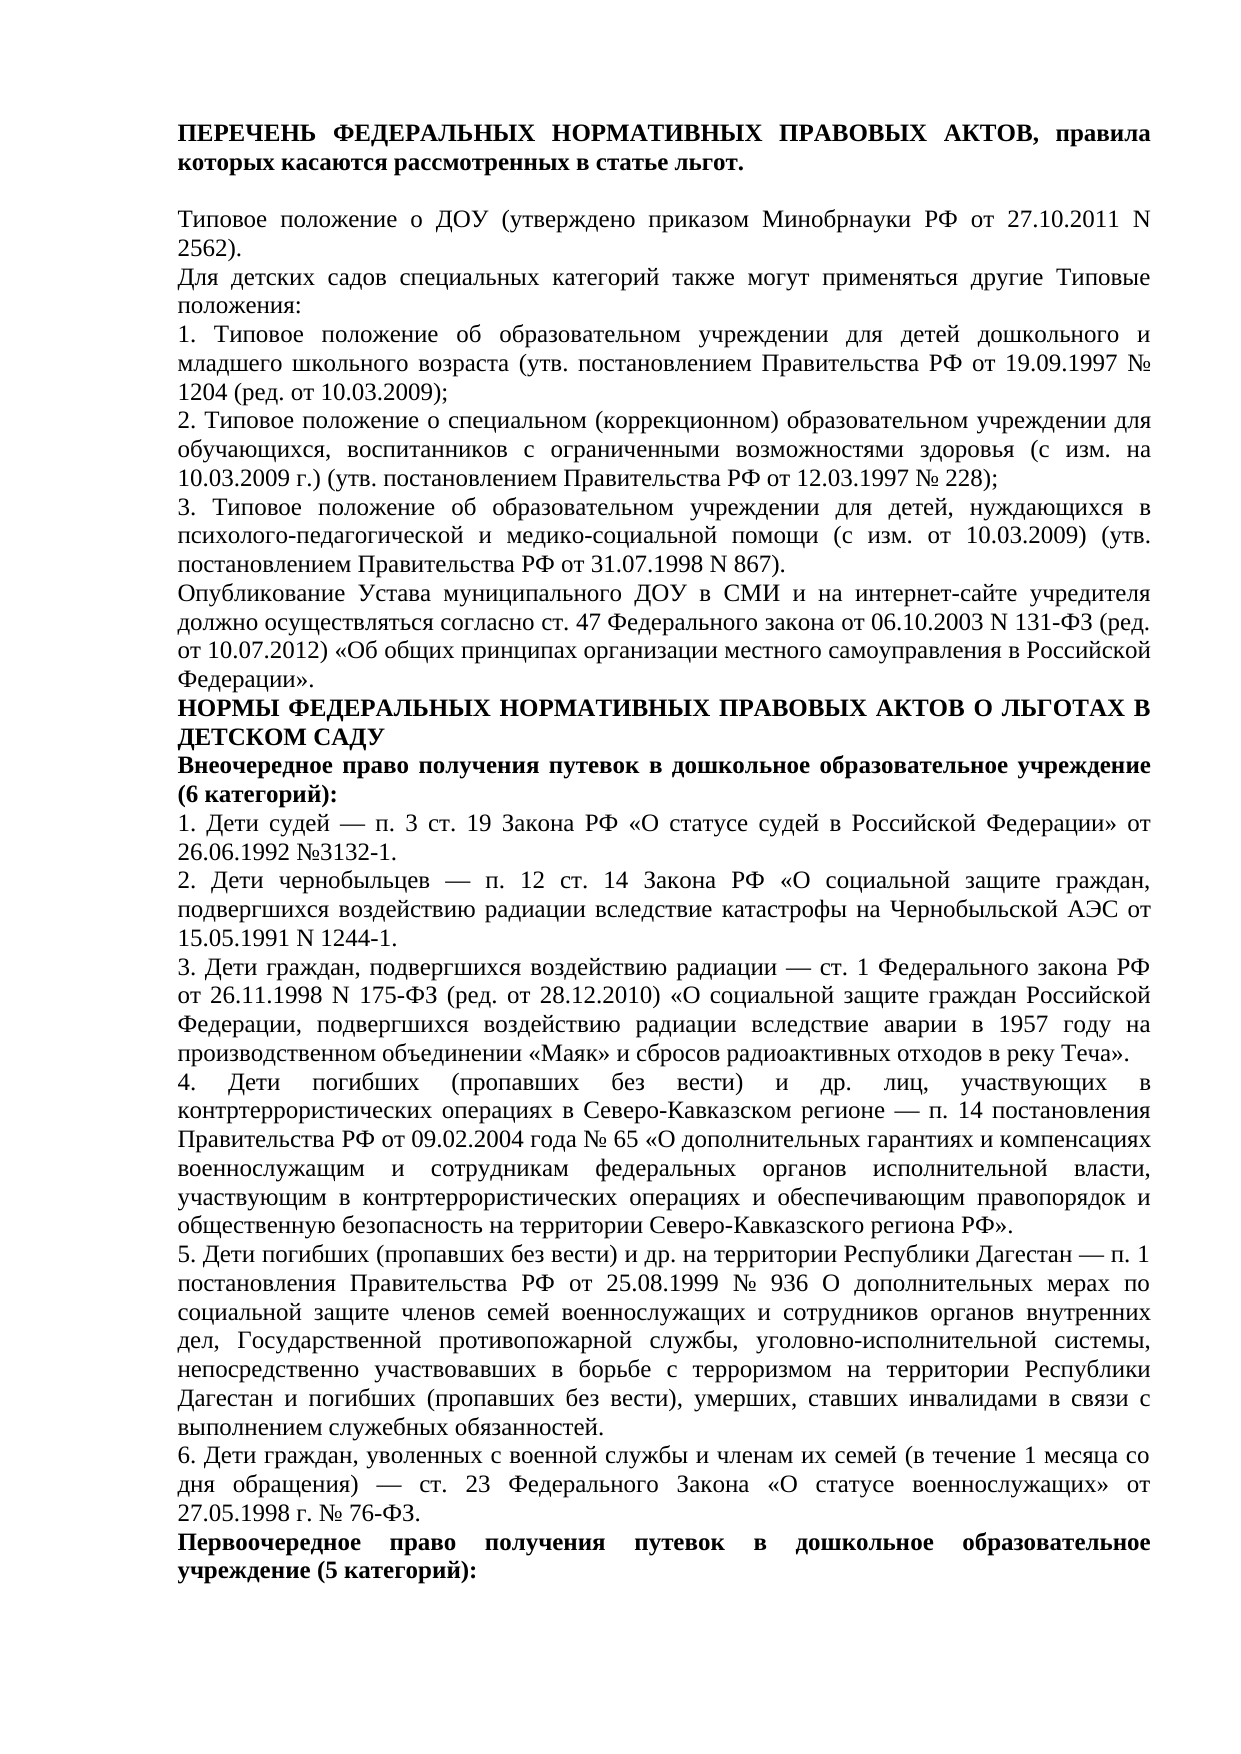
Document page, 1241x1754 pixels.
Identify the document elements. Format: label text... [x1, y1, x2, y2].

text 1. Типовое положение об образовательном учреждении для детей дошкольного и младшего школьного возраста (утв. постановлением Правительства РФ от 19.09.1997 № 1204 (ред. от 10.03.2009); [177, 319, 1152, 406]
text Для детских садов специальных категорий также могут применяться другие Типовые положения: [177, 262, 1152, 319]
text 3. Типовое положение об образовательном учреждении для детей, нуждающихся в психолого-педагогической и медико-социальной помощи (с изм. от 10.03.2009) (утв. постановлением Правительства РФ от 31.07.1998 N 867). [177, 492, 1152, 578]
text Типовое положение о ДОУ (утверждено приказом Минобрнауки РФ от 27.10.2011 N 2562). [177, 204, 1152, 262]
text 2. Дети чернобыльцев — п. 12 ст. 14 Закона РФ «О социальной защите граждан, подвергшихся воздействию радиации вследствие катастрофы на Чернобыльской АЭС от 15.05.1991 N 1244-1. [177, 866, 1152, 952]
text ПЕРЕЧЕНЬ ФЕДЕРАЛЬНЫХ НОРМАТИВНЫХ ПРАВОВЫХ АКТОВ, правила которых касаются рассмотренных в статье льгот. [177, 118, 1152, 176]
text Внеочередное право получения путевок в дошкольное образовательное учреждение (6 категорий): [177, 751, 1152, 808]
text НОРМЫ ФЕДЕРАЛЬНЫХ НОРМАТИВНЫХ ПРАВОВЫХ АКТОВ О ЛЬГОТАХ В ДЕТСКОМ САДУ [177, 693, 1152, 751]
text Первоочередное право получения путевок в дошкольное образовательное учреждение (5 категорий): [177, 1527, 1152, 1584]
text 4. Дети погибших (пропавших без вести) и др. лиц, участвующих в контртеррористических операциях в Северо-Кавказском регионе — п. 14 постановления Правительства РФ от 09.02.2004 года № 65 «О дополнительных гарантиях и компенсациях военнослужащим и сотрудникам федеральных органов исполнительной власти, участвующим в контртеррористических операциях и обеспечивающим правопорядок и общественную безопасность на территории Северо-Кавказского региона РФ». [177, 1067, 1152, 1239]
text Опубликование Устава муниципального ДОУ в СМИ и на интернет-сайте учредителя должно осуществляться согласно ст. 47 Федерального закона от 06.10.2003 N 131-ФЗ (ред. от 10.07.2012) «Об общих принципах организации местного самоуправления в Российской Федерации». [177, 578, 1152, 693]
text 1. Дети судей — п. 3 ст. 19 Закона РФ «О статусе судей в Российской Федерации» от 26.06.1992 №3132-1. [177, 808, 1152, 866]
text 2. Типовое положение о специальном (коррекционном) образовательном учреждении для обучающихся, воспитанников с ограниченными возможностями здоровья (с изм. на 10.03.2009 г.) (утв. постановлением Правительства РФ от 12.03.1997 № 228); [177, 406, 1152, 492]
text 5. Дети погибших (пропавших без вести) и др. на территории Республики Дагестан — п. 1 постановления Правительства РФ от 25.08.1999 № 936 О дополнительных мерах по социальной защите членов семей военнослужащих и сотрудников органов внутренних дел, Государственной противопожарной службы, уголовно-исполнительной системы, непосредственно участвовавших в борьбе с терроризмом на территории Республики Дагестан и погибших (пропавших без вести), умерших, ставших инвалидами в связи с выполнением служебных обязанностей. [177, 1239, 1152, 1441]
text 3. Дети граждан, подвергшихся воздействию радиации — ст. 1 Федерального закона РФ от 26.11.1998 N 175-ФЗ (ред. от 28.12.2010) «О социальной защите граждан Российской Федерации, подвергшихся воздействию радиации вследствие аварии в 1957 году на производственном объединении «Маяк» и сбросов радиоактивных отходов в реку Теча». [177, 952, 1152, 1067]
text 6. Дети граждан, уволенных с военной службы и членам их семей (в течение 1 месяца со дня обращения) — ст. 23 Федерального Закона «О статусе военнослужащих» от 27.05.1998 г. № 76-ФЗ. [177, 1441, 1152, 1527]
